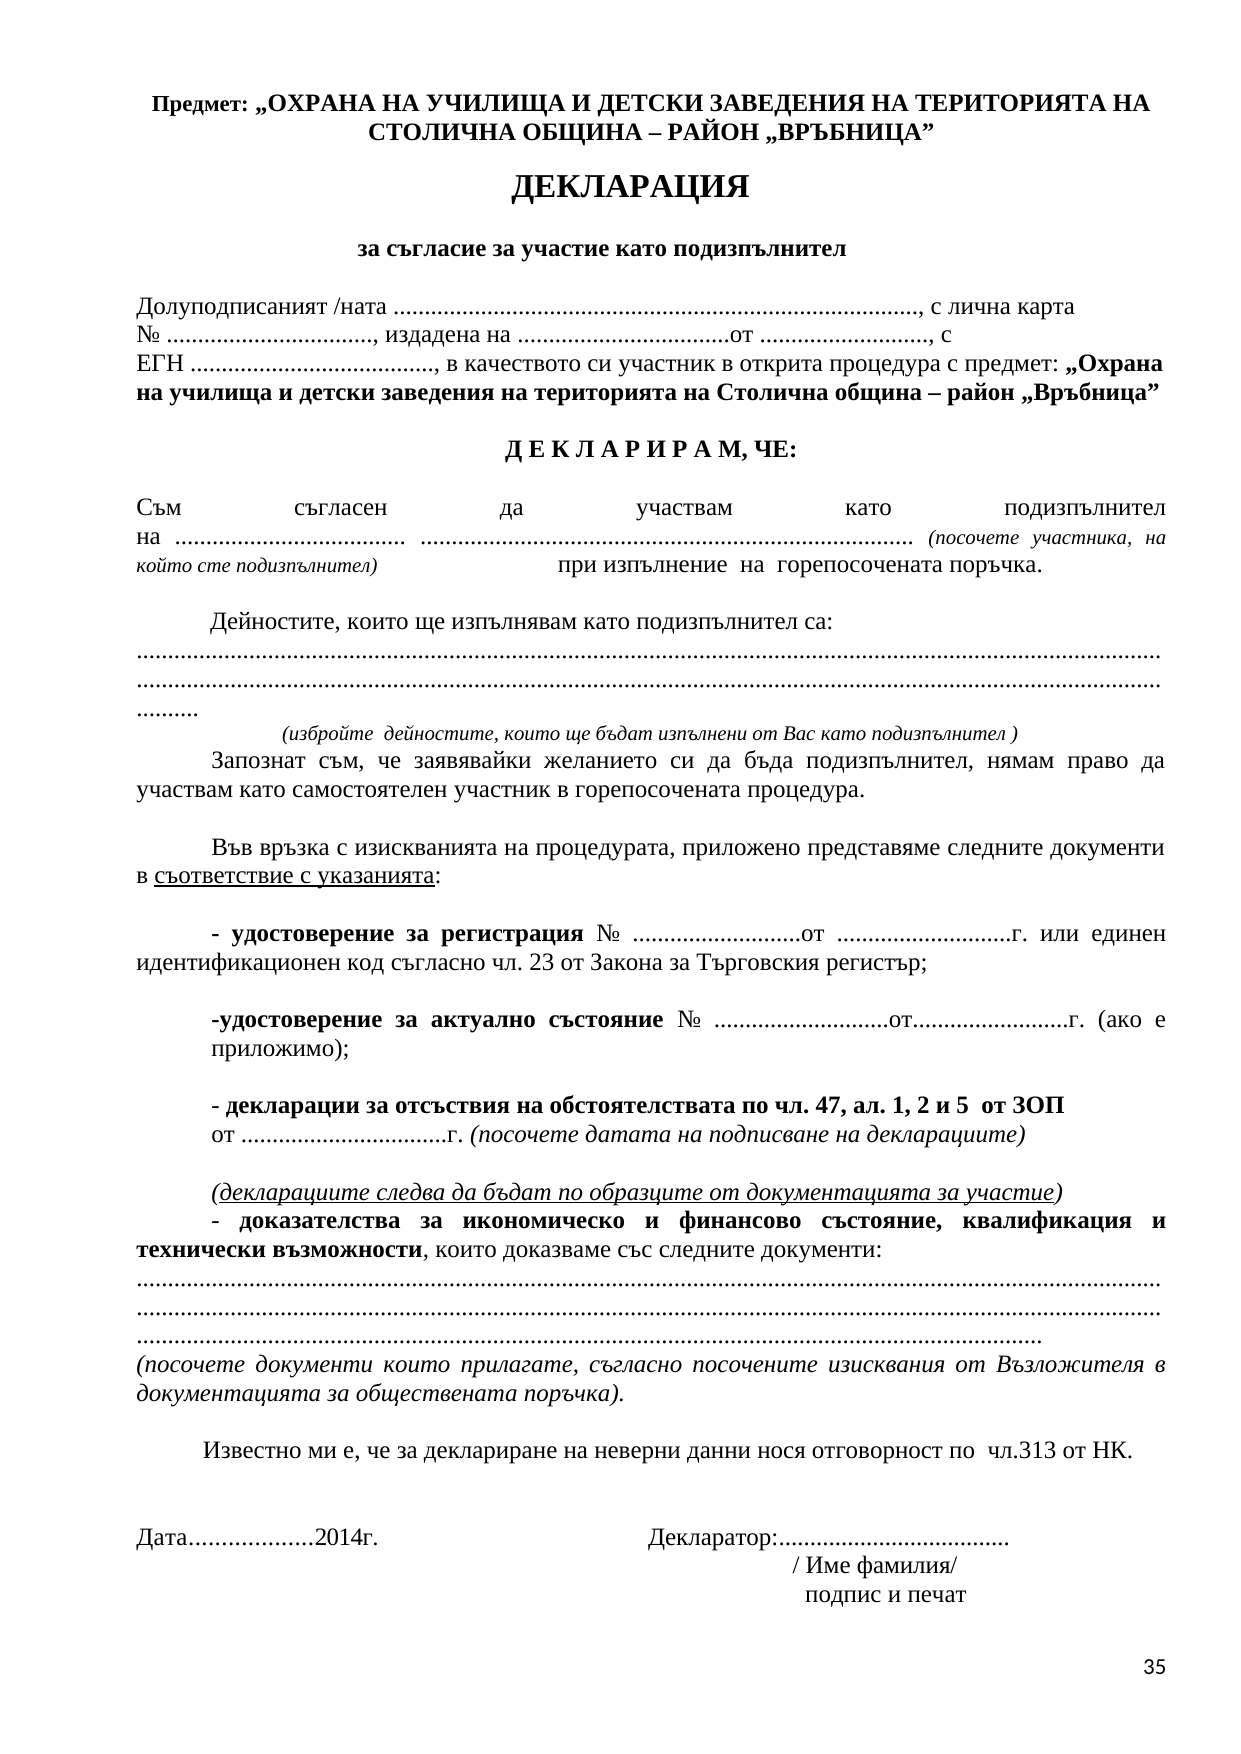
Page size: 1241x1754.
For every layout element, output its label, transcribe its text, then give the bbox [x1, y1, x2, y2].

text Дейностите, които ще изпълнявам като подизпълнител са: [136, 606, 1166, 635]
text Д Е К Л А Р И Р А М, ЧЕ: [136, 434, 1166, 463]
text Предмет: „ОХРАНА НА УЧИЛИЩА И ДЕТСКИ ЗАВЕДЕНИЯ НА ТЕРИТОРИЯТА НА СТОЛИЧНА ОБЩИНА – РАЙОН „ВРЪБНИЦА” [136, 88, 1166, 145]
text Известно ми е, че за деклариране на неверни данни нося отговорност по чл.313 от НК. [136, 1435, 1166, 1464]
text (посочете документи които прилагате, съгласно посочените изисквания от Възложителя в документацията за обществената поръчка). [136, 1349, 1166, 1407]
text Съм съгласен да участвам като подизпълнител на ..................................... ............................................................................... (посочете участника, на който сте подизпълнител) при изпълнение на горепосочената поръчка. [136, 492, 1166, 578]
text .................................................................................................................................................................................................................................................................................................................................................. [136, 635, 1166, 721]
text - декларации за отсъствия на обстоятелствата по чл. 47, ал. 1, 2 и 5 от ЗОП [136, 1090, 1166, 1119]
text - доказателства за икономическо и финансово състояние, квалификация и технически възможности, които доказваме със следните документи: [136, 1205, 1166, 1263]
text - удостоверение за регистрация № ...........................от ............................г. или единен идентификационен код съгласно чл. 23 от Закона за Търговския регистър; [136, 918, 1166, 975]
text Долуподписаният /ната ...................................................................................., с лична карта № ................................., издадена на ..................................от ..........................., с ЕГН ......................................., в качеството си участник в открита процедура с предмет: „Охрана на училища и детски заведения на територията на Столична община – район „Връбница” [136, 291, 1166, 406]
text за съгласие за участие като подизпълнител [285, 233, 1166, 262]
text ......................................................................................................................................................................................................................................................................................................................................................................................................................................................................................... [136, 1263, 1166, 1349]
text (избройте дейностите, които ще бъдат изпълнени от Вас като подизпълнител ) [136, 721, 1166, 745]
text подпис и печат [661, 1579, 1166, 1608]
text Дата...................2014г. Декларатор:..................................... [136, 1522, 1166, 1550]
text от .................................г. (посочете датата на подписване на декларациите) [136, 1119, 1166, 1148]
text (декларациите следва да бъдат по образците от документацията за участие) [136, 1177, 1166, 1205]
text -удостоверение за актуално състояние № ............................от.........................г. (ако е приложимо); [211, 1004, 1166, 1062]
text Запознат съм, че заявявайки желанието си да бъда подизпълнител, нямам право да участвам като самостоятелен участник в горепосочената процедура. [136, 745, 1166, 803]
text / Име фамилия/ [661, 1550, 1166, 1579]
text Във връзка с изискванията на процедурата, приложено представяме следните документи в съответствие с указанията: [136, 832, 1166, 889]
text ДЕКЛАРАЦИЯ [511, 166, 1166, 204]
